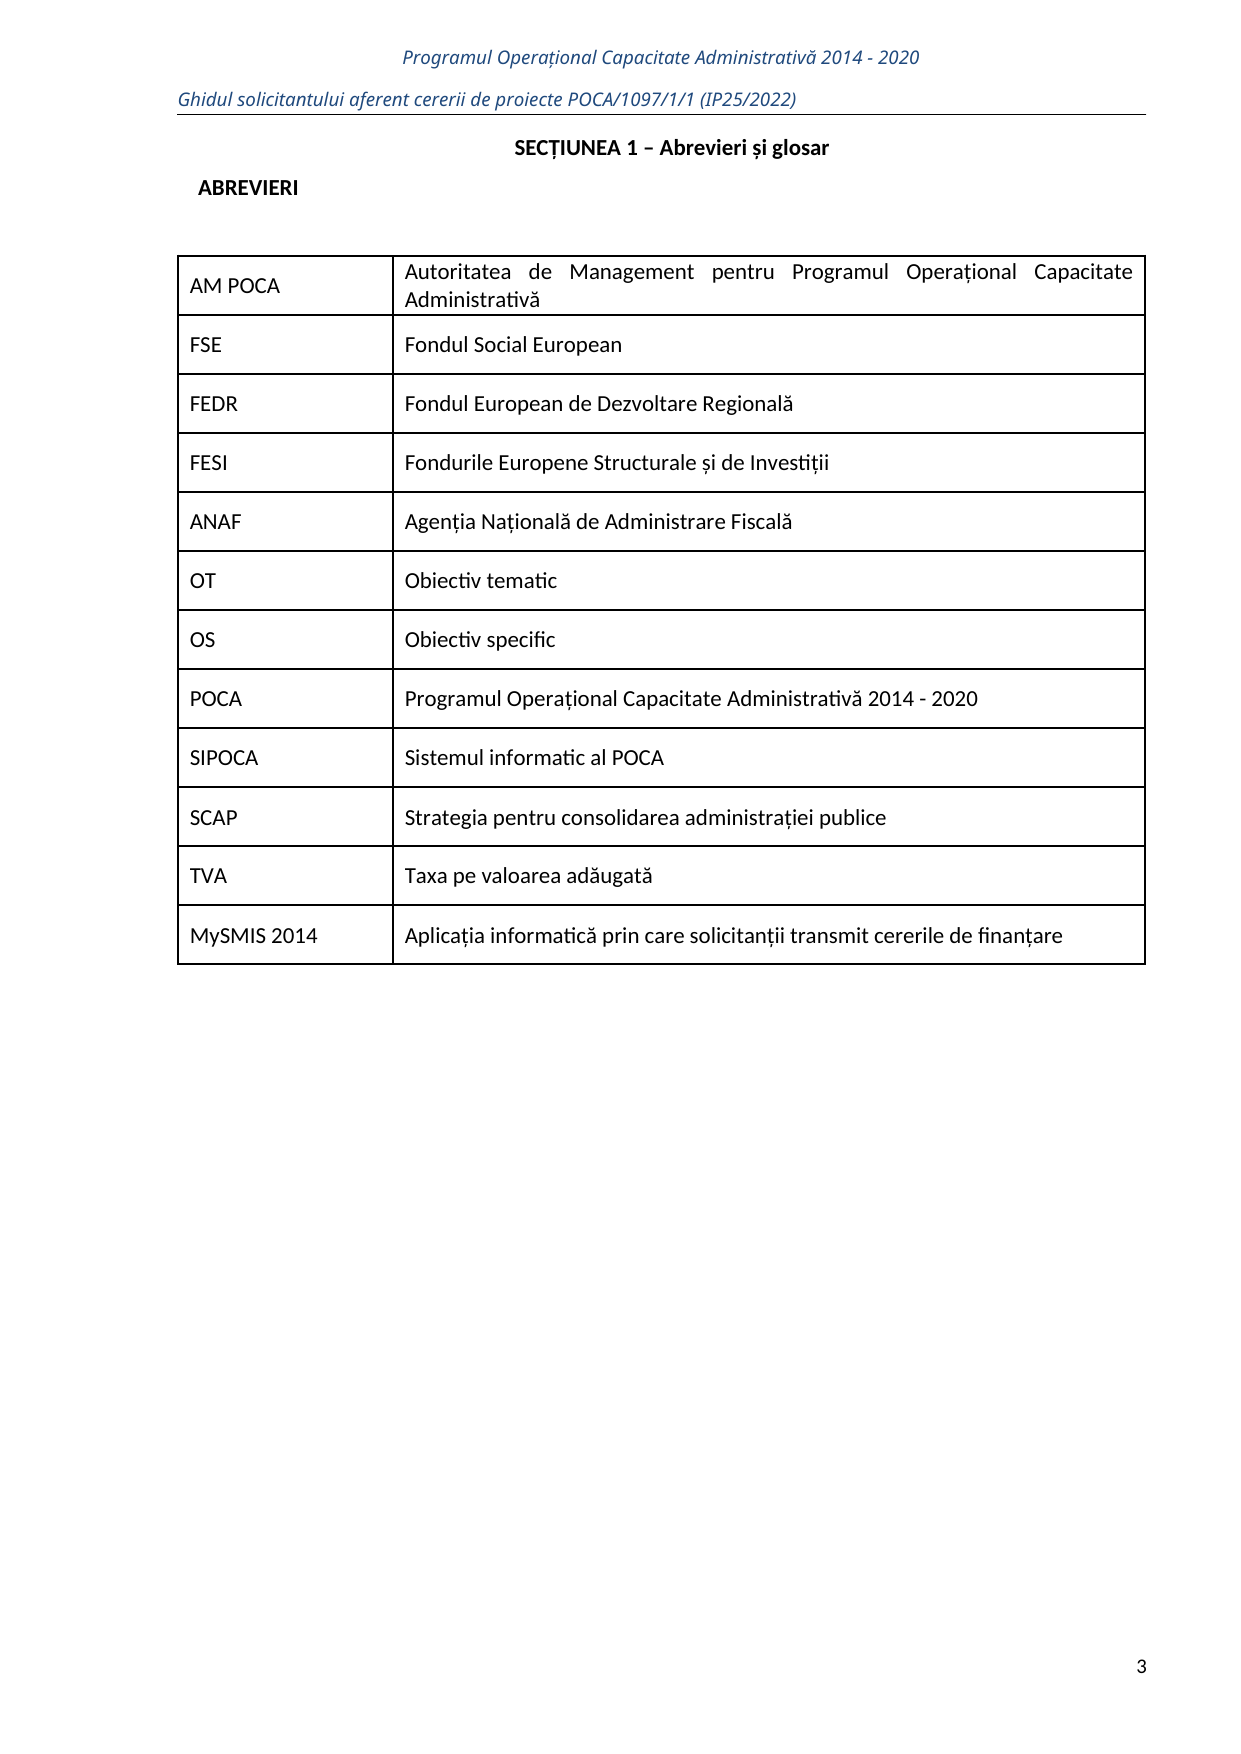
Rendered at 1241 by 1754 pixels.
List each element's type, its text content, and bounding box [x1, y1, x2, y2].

table_cell Fondul Social European [394, 316, 1144, 373]
table_cell OT [179, 552, 392, 609]
subtitle ABREVIERI [177, 173, 1146, 201]
table_cell Taxa pe valoarea adăugată [394, 847, 1144, 904]
table_cell Strategia pentru consolidarea administrației publice [394, 788, 1144, 845]
table_cell POCA [179, 670, 392, 727]
table_cell Aplicația informatică prin care solicitanții transmit cererile de finanțare [394, 906, 1144, 963]
table_cell FESI [179, 434, 392, 491]
table_cell ANAF [179, 493, 392, 550]
table_cell SIPOCA [179, 729, 392, 786]
table_cell FSE [179, 316, 392, 373]
table_cell Sistemul informatic al POCA [394, 729, 1144, 786]
table_cell FEDR [179, 375, 392, 432]
table_header AM POCA [179, 257, 392, 313]
table_cell MySMIS 2014 [179, 906, 392, 963]
subtitle SECȚIUNEA 1 – Abrevieri și glosar [198, 133, 1146, 161]
table_cell OS [179, 611, 392, 668]
table_cell Fondurile Europene Structurale și de Investiții [394, 434, 1144, 491]
table_cell TVA [179, 847, 392, 904]
table_header Autoritatea de Management pentru Programul Operațional Capacitate Administrativă [394, 257, 1144, 313]
table_cell SCAP [179, 788, 392, 845]
table_cell Obiectiv tematic [394, 552, 1144, 609]
table_cell Obiectiv specific [394, 611, 1144, 668]
table_cell Agenția Națională de Administrare Fiscală [394, 493, 1144, 550]
table_cell Programul Operaţional Capacitate Administrativă 2014 - 2020 [394, 670, 1144, 727]
table_cell Fondul European de Dezvoltare Regională [394, 375, 1144, 432]
